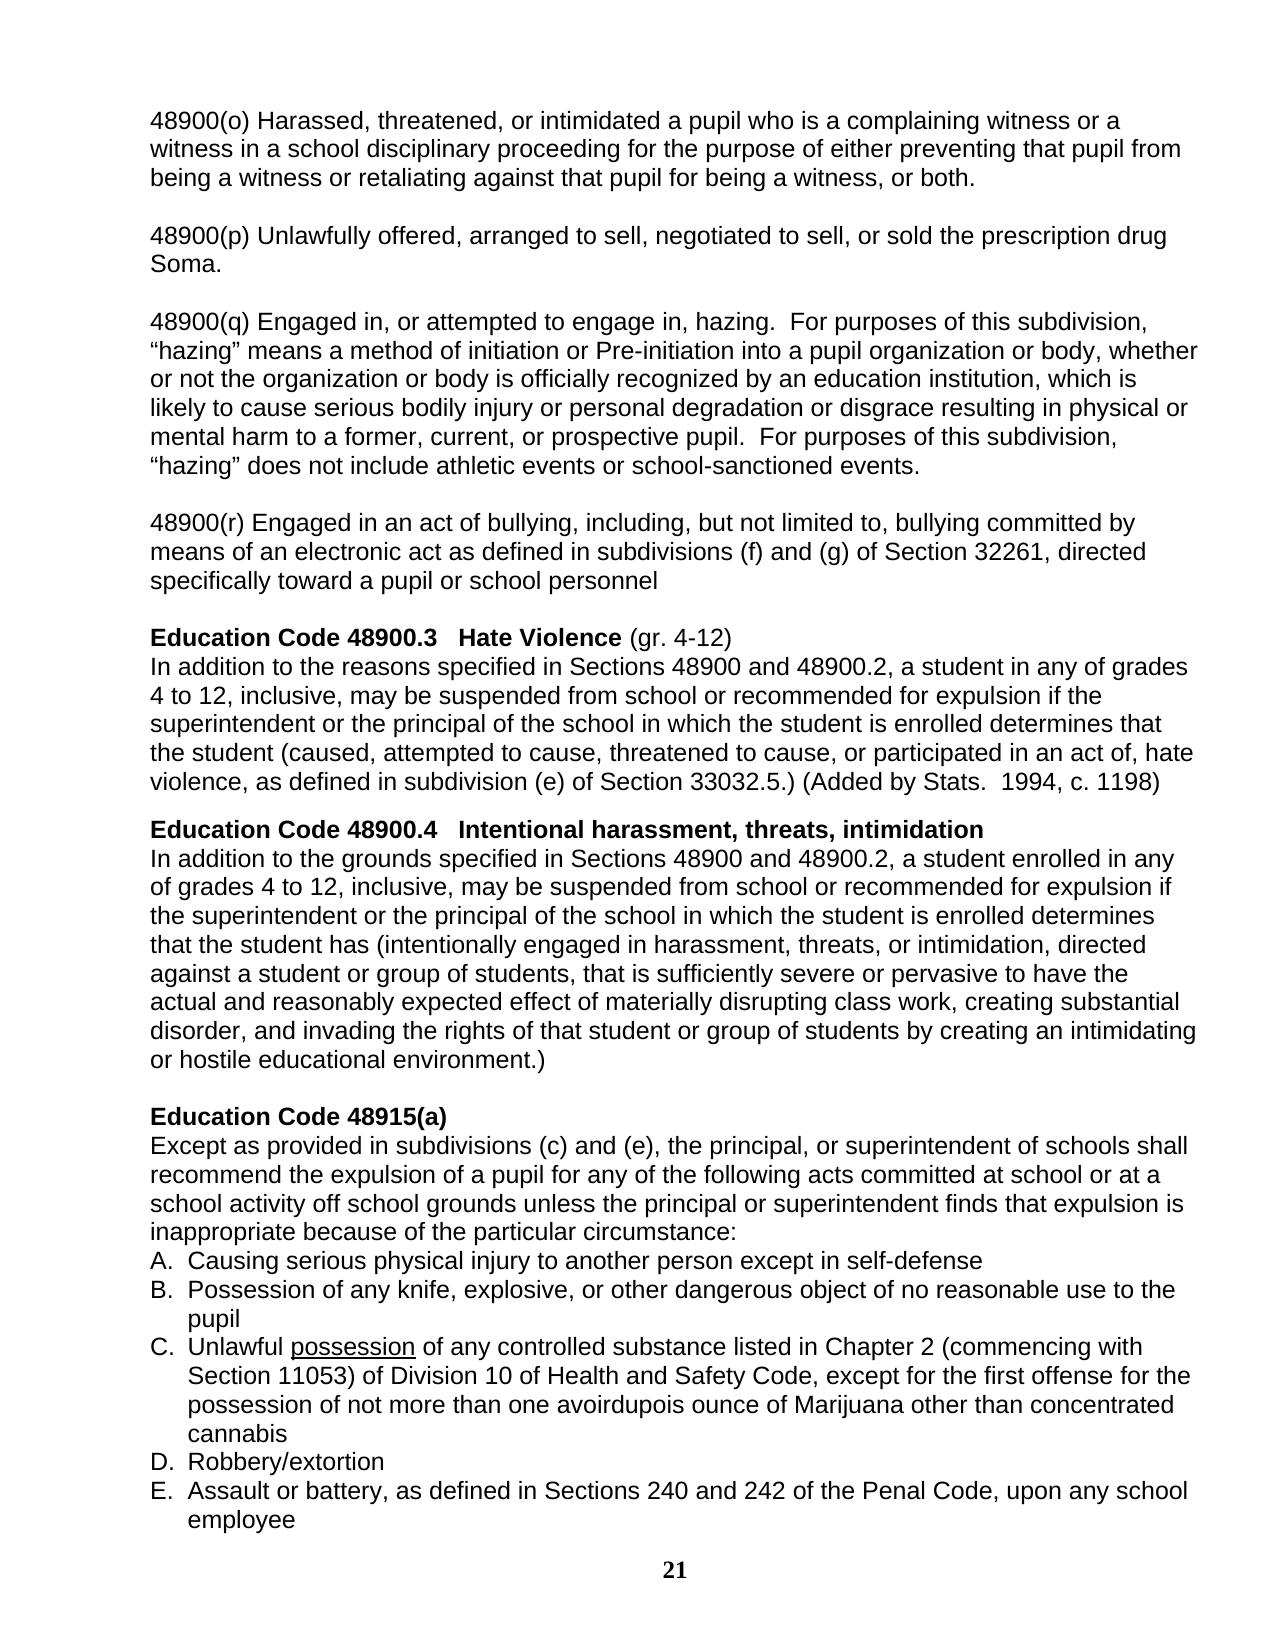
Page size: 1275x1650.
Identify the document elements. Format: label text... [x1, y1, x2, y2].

list Possession of any knife, explosive, or other dangerous object of no reasonable use to the pupil [150, 1275, 1200, 1332]
text Except as provided in subdivisions (c) and (e), the principal, or superintendent of schools shall recommend the expulsion of a pupil for any of the following acts committed at school or at a school activity off school grounds unless the principal or superintendent finds that expulsion is inappropriate because of the particular circumstance: [150, 1131, 1200, 1246]
text In addition to the reasons specified in Sections 48900 and 48900.2, a student in any of grades 4 to 12, inclusive, may be suspended from school or recommended for expulsion if the superintendent or the principal of the school in which the student is enrolled determines that the student (caused, attempted to cause, threatened to cause, or participated in an act of, hate violence, as defined in subdivision (e) of Section 33032.5.) (Added by Stats. 1994, c. 1198) [150, 652, 1200, 796]
text 48900(o) Harassed, threatened, or intimidated a pupil who is a complaining witness or a witness in a school disciplinary proceeding for the purpose of either preventing that pupil from being a witness or retaliating against that pupil for being a witness, or both. [150, 106, 1200, 192]
text Education Code 48900.4 Intentional harassment, threats, intimidation [150, 815, 1200, 843]
list Causing serious physical injury to another person except in self-defense [150, 1246, 1200, 1275]
text 48900(p) Unlawfully offered, arranged to sell, negotiated to sell, or sold the prescription drug Soma. [150, 221, 1200, 278]
text 48900(r) Engaged in an act of bullying, including, but not limited to, bullying committed by means of an electronic act as defined in subdivisions (f) and (g) of Section 32261, directed specifically toward a pupil or school personnel [150, 508, 1200, 594]
text 48900(q) Engaged in, or attempted to engage in, hazing. For purposes of this subdivision, “hazing” means a method of initiation or Pre-initiation into a pupil organization or body, whether or not the organization or body is officially recognized by an education institution, which is likely to cause serious bodily injury or personal degradation or disgrace resulting in physical or mental harm to a former, current, or prospective pupil. For purposes of this subdivision, “hazing” does not include athletic events or school-sanctioned events. [150, 307, 1200, 479]
list Unlawful possession of any controlled substance listed in Chapter 2 (commencing with Section 11053) of Division 10 of Health and Safety Code, except for the first offense for the possession of not more than one avoirdupois ounce of Marijuana other than concentrated cannabis [150, 1332, 1200, 1447]
text Education Code 48900.3 Hate Violence (gr. 4-12) [150, 623, 1200, 652]
list Assault or battery, as defined in Sections 240 and 242 of the Penal Code, upon any school employee [296, 1476, 1200, 1533]
text In addition to the grounds specified in Sections 48900 and 48900.2, a student enrolled in any of grades 4 to 12, inclusive, may be suspended from school or recommended for expulsion if the superintendent or the principal of the school in which the student is enrolled determines that the student has (intentionally engaged in harassment, threats, or intimidation, directed against a student or group of students, that is sufficiently severe or pervasive to have the actual and reasonably expected effect of materially disrupting class work, creating substantial disorder, and invading the rights of that student or group of students by creating an intimidating or hostile educational environment.) [150, 843, 1200, 1073]
list Robbery/extortion [150, 1447, 1200, 1476]
text Education Code 48915(a) [150, 1102, 1200, 1131]
